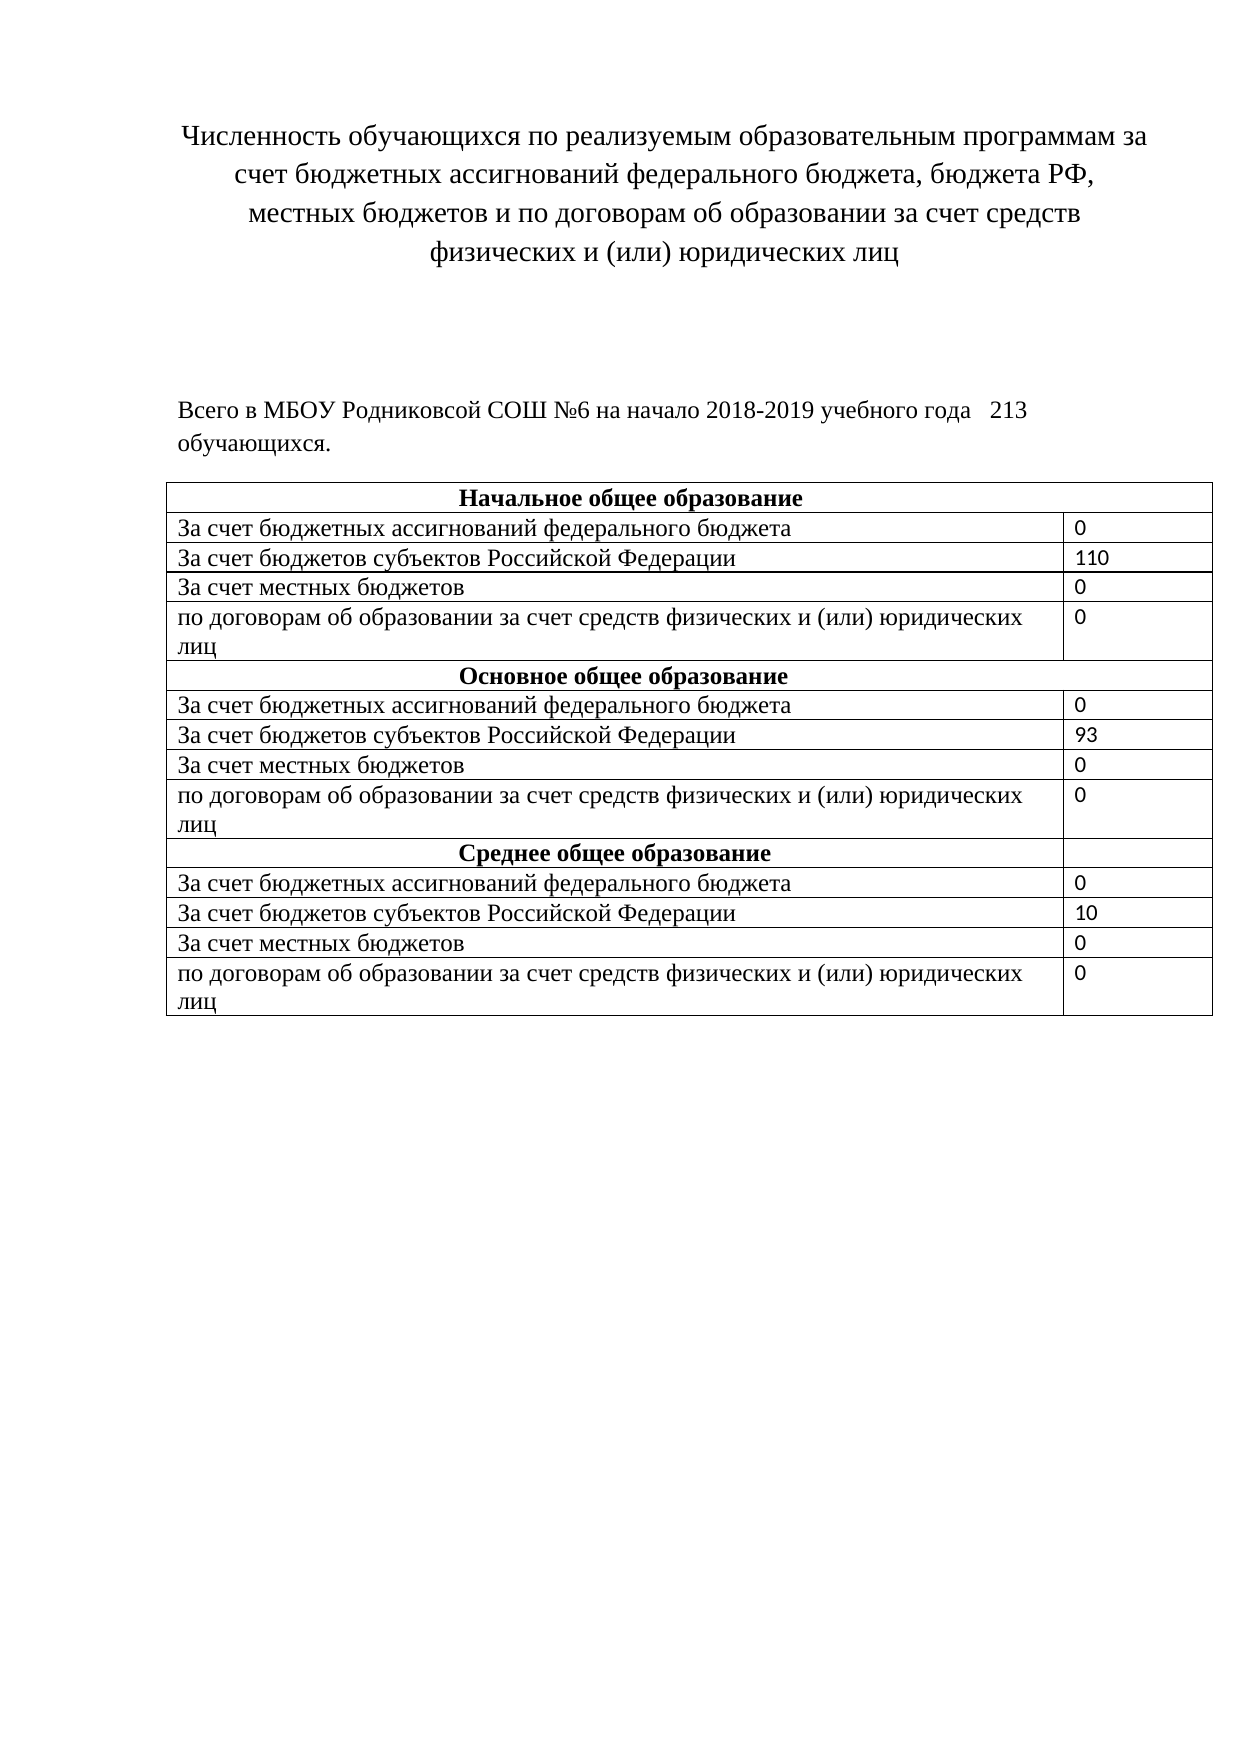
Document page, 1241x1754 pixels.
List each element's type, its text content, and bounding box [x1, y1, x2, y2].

table_cell 0 [1064, 750, 1212, 779]
text Всего в МБОУ Родниковсой СОШ №6 на начало 2018-2019 учебного года 213 обучающихся. [177, 395, 1152, 457]
table_cell За счет местных бюджетов [167, 573, 1063, 601]
table_cell 0 [1064, 780, 1212, 837]
table_cell За счет местных бюджетов [167, 750, 1063, 779]
table_cell За счет бюджетных ассигнований федерального бюджета [167, 868, 1063, 897]
text Численность обучающихся по реализуемым образовательным программам за счет бюджетных ассигнований федерального бюджета, бюджета РФ, местных бюджетов и по договорам об образовании за счет средств физических и (или) юридических лиц [177, 118, 1152, 267]
table_cell Основное общее образование [167, 661, 1212, 689]
table_cell 110 [1064, 543, 1212, 571]
table_cell 0 [1064, 513, 1212, 542]
table_cell За счет бюджетных ассигнований федерального бюджета [167, 691, 1063, 719]
table_cell 10 [1064, 898, 1212, 927]
table_cell 0 [1064, 573, 1212, 601]
table_header Начальное общее образование [167, 483, 1212, 512]
table_cell Среднее общее образование [167, 839, 1063, 867]
table_cell 93 [1064, 720, 1212, 749]
table_cell 0 [1064, 691, 1212, 719]
table_cell по договорам об образовании за счет средств физических и (или) юридических лиц [167, 780, 1063, 837]
table_cell 0 [1064, 958, 1212, 1015]
table_cell За счет бюджетов субъектов Российской Федерации [167, 543, 1063, 571]
table_cell За счет бюджетов субъектов Российской Федерации [167, 898, 1063, 927]
table_cell [1064, 839, 1212, 867]
table_cell 0 [1064, 928, 1212, 957]
table_cell 0 [1064, 602, 1212, 660]
table_cell За счет местных бюджетов [167, 928, 1063, 957]
table_cell 0 [1064, 868, 1212, 897]
table_cell За счет бюджетных ассигнований федерального бюджета [167, 513, 1063, 542]
table_cell по договорам об образовании за счет средств физических и (или) юридических лиц [167, 958, 1063, 1015]
table_cell по договорам об образовании за счет средств физических и (или) юридических лиц [167, 602, 1063, 660]
table_cell За счет бюджетов субъектов Российской Федерации [167, 720, 1063, 749]
